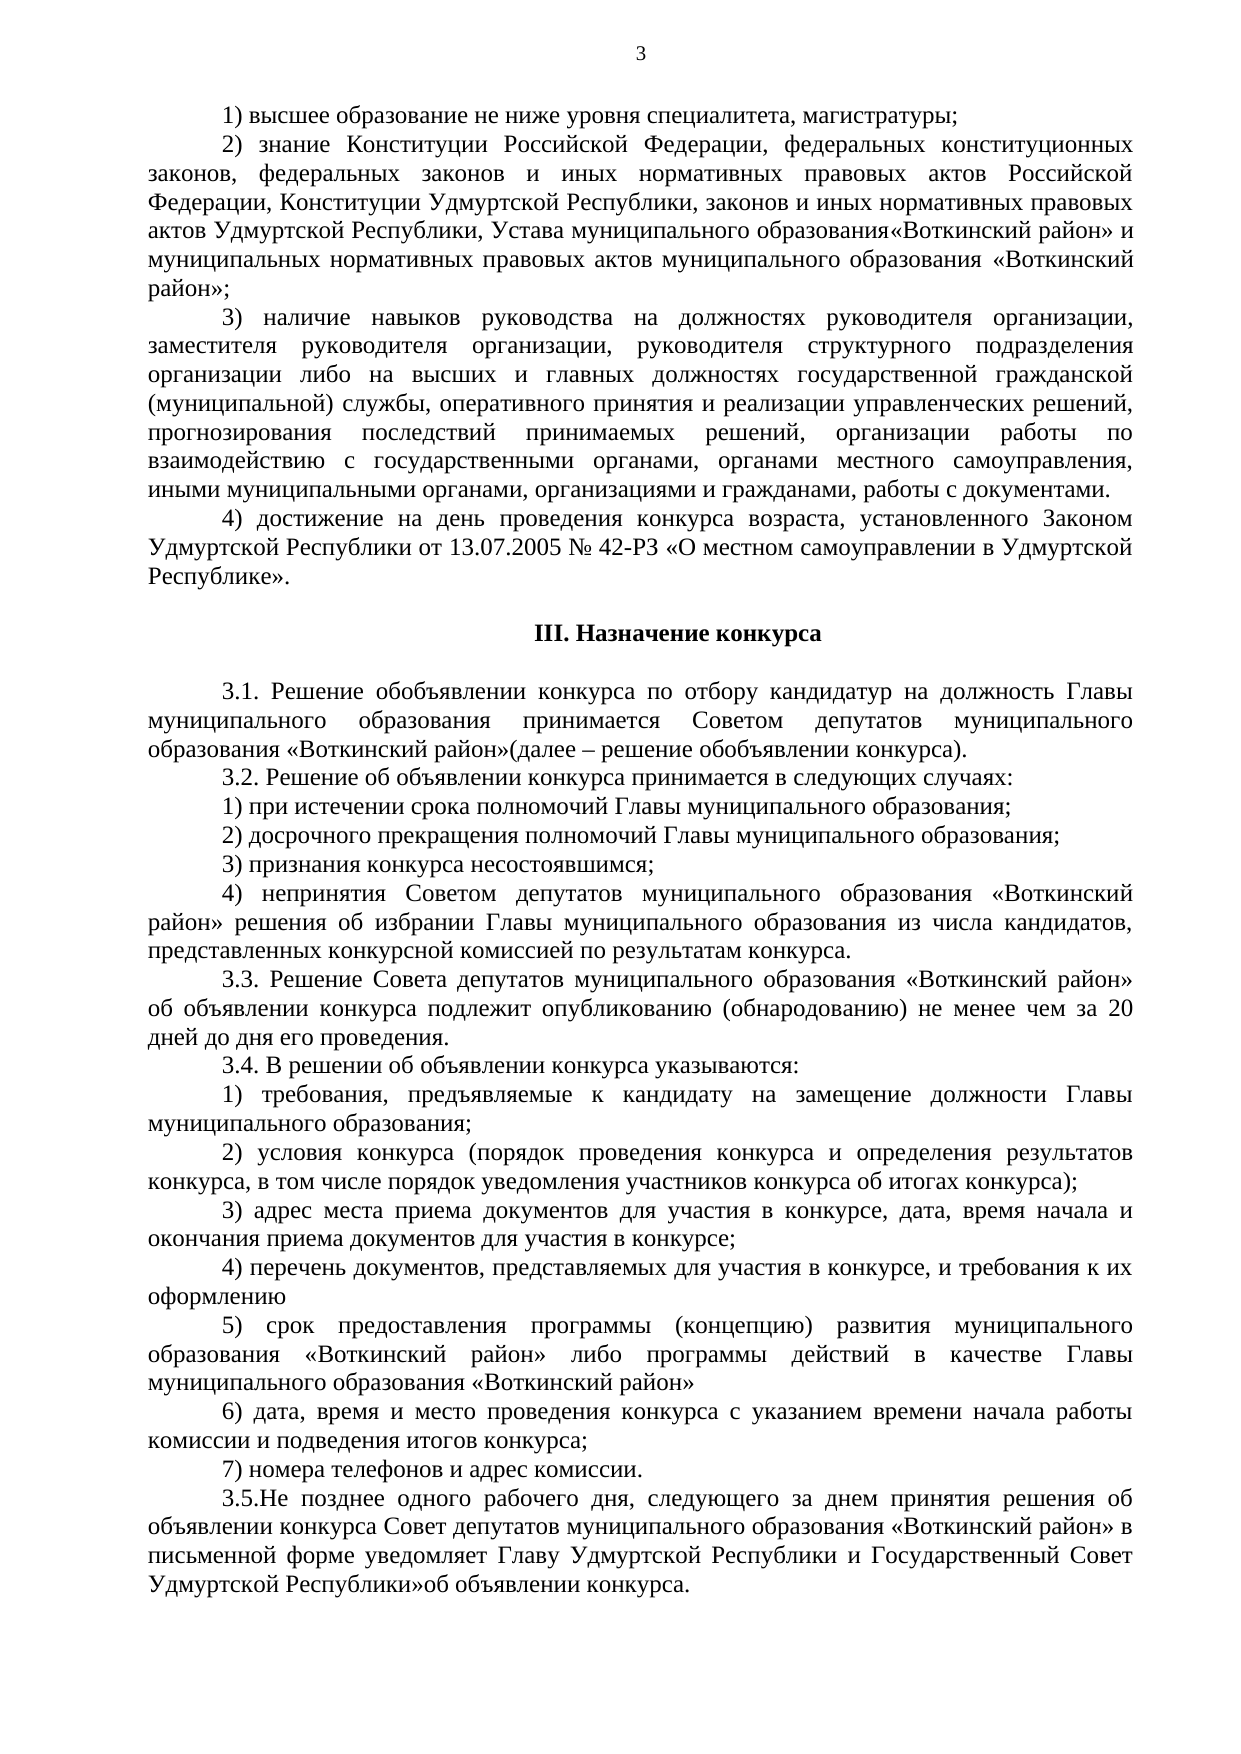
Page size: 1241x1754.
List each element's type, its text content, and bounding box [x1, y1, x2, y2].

text 3.2. Решение об объявлении конкурса принимается в следующих случаях: [148, 762, 1134, 791]
text 5) срок предоставления программы (концепцию) развития муниципального образования «Воткинский район» либо программы действий в качестве Главы муниципального образования «Воткинский район» [148, 1310, 1134, 1396]
text 6) дата, время и место проведения конкурса с указанием времени начала работы комиссии и подведения итогов конкурса; [148, 1396, 1134, 1454]
text 3) наличие навыков руководства на должностях руководителя организации, заместителя руководителя организации, руководителя структурного подразделения организации либо на высших и главных должностях государственной гражданской (муниципальной) службы, оперативного принятия и реализации управленческих решений, прогнозирования последствий принимаемых решений, организации работы по взаимодействию с государственными органами, органами местного самоуправления, иными муниципальными органами, организациями и гражданами, работы с документами. [148, 302, 1134, 503]
text 3.4. В решении об объявлении конкурса указываются: [148, 1051, 1134, 1079]
text 4) перечень документов, представляемых для участия в конкурсе, и требования к их оформлению [148, 1252, 1134, 1310]
text 2) знание Конституции Российской Федерации, федеральных конституционных законов, федеральных законов и иных нормативных правовых актов Российской Федерации, Конституции Удмуртской Республики, законов и иных нормативных правовых актов Удмуртской Республики, Устава муниципального образования«Воткинский район» и муниципальных нормативных правовых актов муниципального образования «Воткинский район»; [148, 129, 1134, 302]
text 1) высшее образование не ниже уровня специалитета, магистратуры; [148, 100, 1134, 129]
text 2) условия конкурса (порядок проведения конкурса и определения результатов конкурса, в том числе порядок уведомления участников конкурса об итогах конкурса); [148, 1137, 1134, 1194]
text 7) номера телефонов и адрес комиссии. [148, 1454, 1134, 1483]
text 2) досрочного прекращения полномочий Главы муниципального образования; [148, 820, 1134, 849]
text 3) признания конкурса несостоявшимся; [148, 849, 1134, 878]
text 3.1. Решение обобъявлении конкурса по отбору кандидатур на должность Главы муниципального образования принимается Советом депутатов муниципального образования «Воткинский район»(далее – решение обобъявлении конкурса). [148, 676, 1134, 762]
text 3.5.Не позднее одного рабочего дня, следующего за днем принятия решения об объявлении конкурса Совет депутатов муниципального образования «Воткинский район» в письменной форме уведомляет Главу Удмуртской Республики и Государственный Совет Удмуртской Республики»об объявлении конкурса. [148, 1483, 1134, 1598]
text III. Назначение конкурса [148, 618, 1134, 647]
text 3.3. Решение Совета депутатов муниципального образования «Воткинский район» об объявлении конкурса подлежит опубликованию (обнародованию) не менее чем за 20 дней до дня его проведения. [148, 964, 1134, 1051]
text 4) достижение на день проведения конкурса возраста, установленного Законом Удмуртской Республики от 13.07.2005 № 42-РЗ «О местном самоуправлении в Удмуртской Республике». [148, 503, 1134, 589]
text 4) непринятия Советом депутатов муниципального образования «Воткинский район» решения об избрании Главы муниципального образования из числа кандидатов, представленных конкурсной комиссией по результатам конкурса. [148, 878, 1134, 964]
text 1) при истечении срока полномочий Главы муниципального образования; [148, 791, 1134, 820]
text 3) адрес места приема документов для участия в конкурсе, дата, время начала и окончания приема документов для участия в конкурсе; [148, 1195, 1134, 1252]
text 1) требования, предъявляемые к кандидату на замещение должности Главы муниципального образования; [148, 1079, 1134, 1137]
